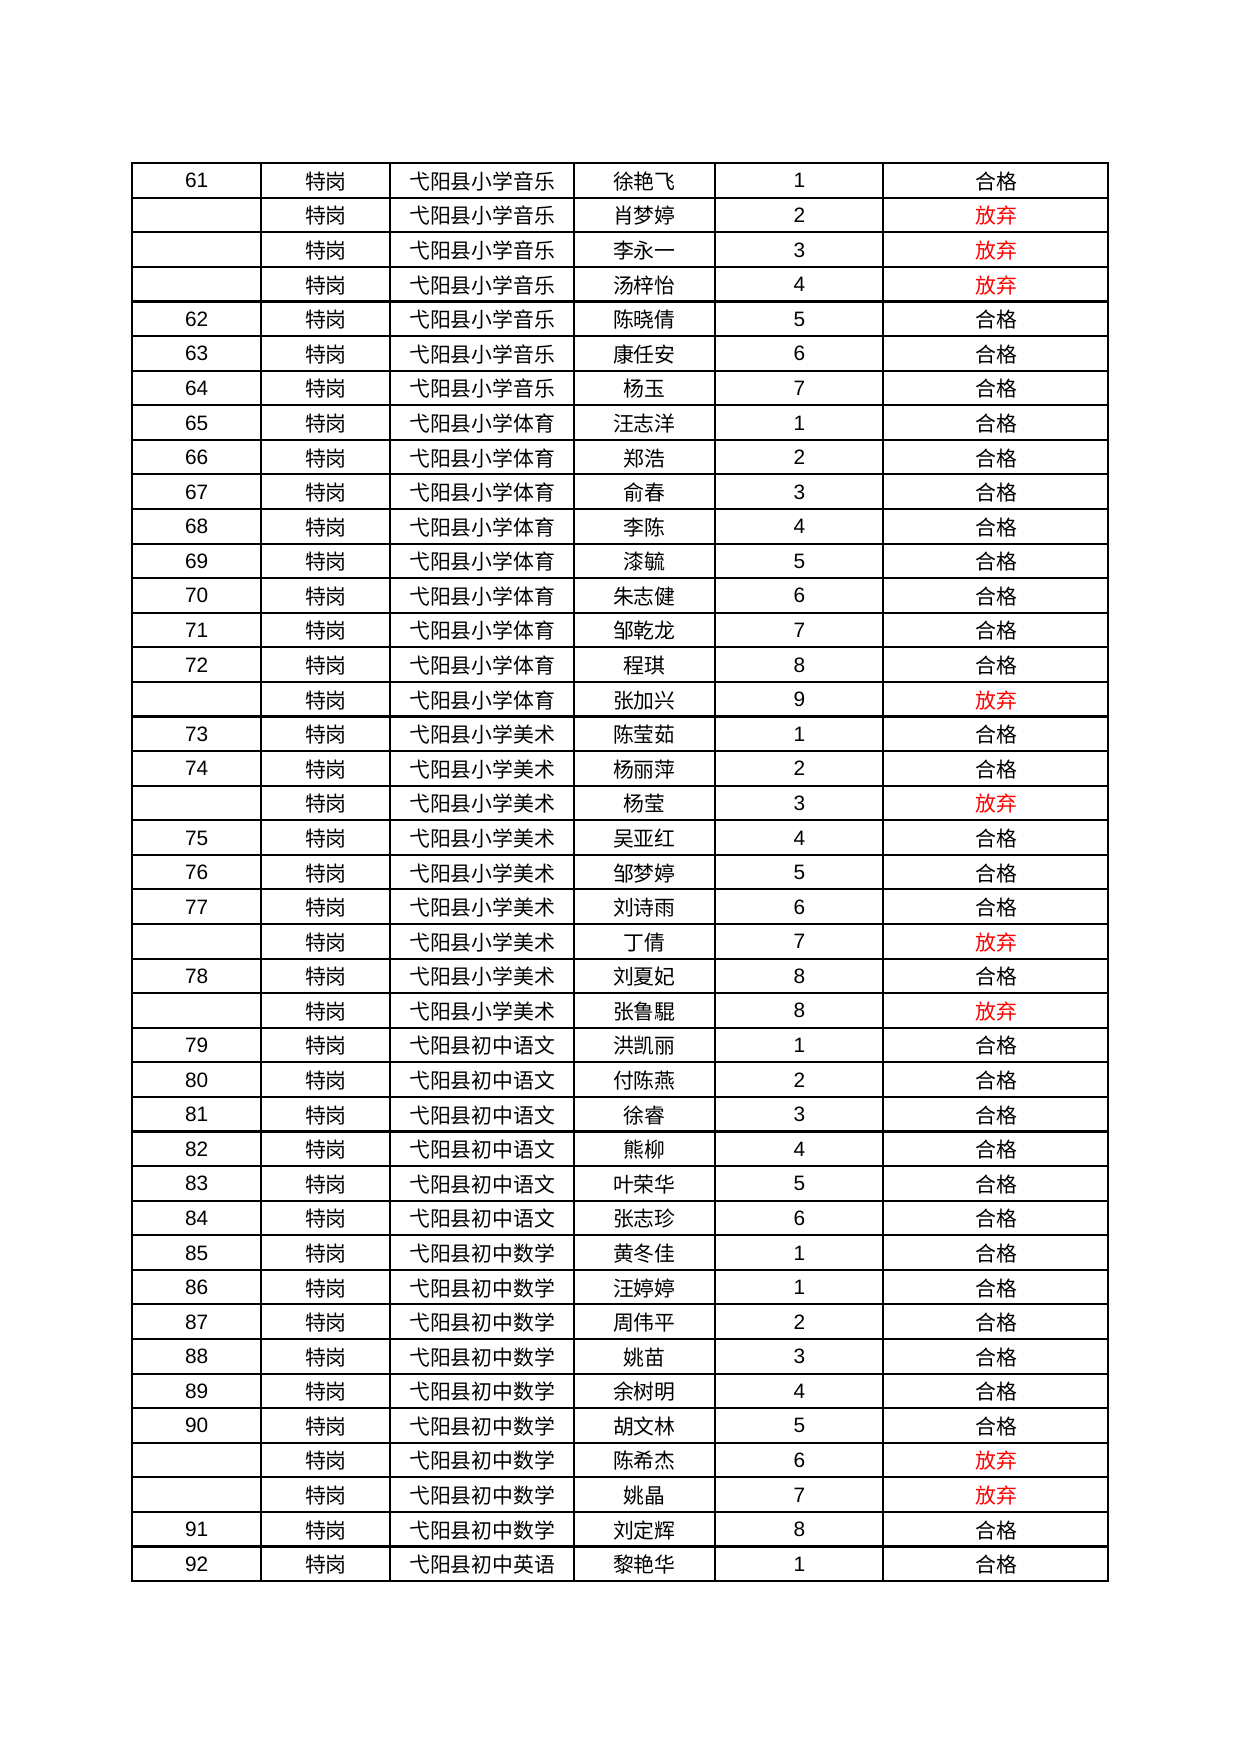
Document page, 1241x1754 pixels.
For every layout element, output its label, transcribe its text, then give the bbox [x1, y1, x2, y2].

table_cell 8 [716, 648, 882, 681]
table_cell 5 [716, 1409, 882, 1442]
table_cell [133, 787, 260, 819]
table_cell [133, 994, 260, 1027]
table_cell 特岗 [262, 337, 389, 369]
table_cell 黎艳华 [575, 1548, 714, 1580]
table_cell 83 [133, 1167, 260, 1199]
table_cell 放弃 [884, 787, 1107, 819]
table_cell 67 [133, 475, 260, 508]
table_cell 合格 [884, 1409, 1107, 1442]
table_cell 放弃 [884, 268, 1107, 300]
table_cell 徐艳飞 [575, 164, 714, 197]
table_cell 特岗 [262, 233, 389, 266]
table_cell 特岗 [262, 406, 389, 439]
table_cell 合格 [884, 1513, 1107, 1545]
table_cell 姚晶 [575, 1478, 714, 1511]
table_cell 6 [716, 890, 882, 923]
table_cell 4 [716, 1133, 882, 1165]
table_cell 特岗 [262, 1478, 389, 1511]
table_cell 洪凯丽 [575, 1029, 714, 1061]
table_cell 弋阳县小学体育 [391, 614, 573, 646]
table_cell 特岗 [262, 372, 389, 404]
table_cell 放弃 [884, 1444, 1107, 1476]
table_cell 合格 [884, 1063, 1107, 1096]
table_cell 吴亚红 [575, 821, 714, 854]
table_cell 特岗 [262, 1444, 389, 1476]
table_cell [133, 199, 260, 231]
table_cell 合格 [884, 164, 1107, 197]
table_cell 6 [716, 337, 882, 369]
table_cell 3 [716, 787, 882, 819]
table_cell 69 [133, 545, 260, 577]
table_cell 汤梓怡 [575, 268, 714, 300]
table_cell 1 [716, 1548, 882, 1580]
table_cell 弋阳县初中数学 [391, 1375, 573, 1407]
table_cell 85 [133, 1236, 260, 1269]
table_cell 汪婷婷 [575, 1271, 714, 1303]
table_cell 张志珍 [575, 1202, 714, 1234]
table_cell 特岗 [262, 614, 389, 646]
table_cell 张鲁騉 [575, 994, 714, 1027]
table_cell 66 [133, 441, 260, 473]
table_cell 合格 [884, 752, 1107, 784]
table_cell 弋阳县小学体育 [391, 510, 573, 542]
table_cell 特岗 [262, 1167, 389, 1199]
table_cell [133, 683, 260, 715]
table_cell 4 [716, 1375, 882, 1407]
table_cell 77 [133, 890, 260, 923]
table_cell 92 [133, 1548, 260, 1580]
table_cell [133, 925, 260, 957]
table_cell 刘诗雨 [575, 890, 714, 923]
table_cell 姚苗 [575, 1340, 714, 1372]
table_cell 特岗 [262, 683, 389, 715]
table_cell 5 [716, 856, 882, 888]
table_cell 放弃 [884, 994, 1107, 1027]
table_cell 特岗 [262, 164, 389, 197]
table_cell 俞春 [575, 475, 714, 508]
table_cell 合格 [884, 1375, 1107, 1407]
table_cell 特岗 [262, 1513, 389, 1545]
table_cell 弋阳县初中语文 [391, 1133, 573, 1165]
table_cell 3 [716, 233, 882, 266]
table_cell 黄冬佳 [575, 1236, 714, 1269]
table_cell 合格 [884, 1548, 1107, 1580]
table_cell 弋阳县小学美术 [391, 752, 573, 784]
table_cell 弋阳县小学美术 [391, 821, 573, 854]
table_cell 合格 [884, 337, 1107, 369]
table_cell 邹梦婷 [575, 856, 714, 888]
table_cell 86 [133, 1271, 260, 1303]
table_cell 弋阳县小学体育 [391, 545, 573, 577]
table_cell 漆毓 [575, 545, 714, 577]
table_cell 朱志健 [575, 579, 714, 612]
table_cell 弋阳县小学美术 [391, 856, 573, 888]
table_cell 1 [716, 1236, 882, 1269]
table_cell 合格 [884, 648, 1107, 681]
table_cell 87 [133, 1305, 260, 1338]
table_cell 90 [133, 1409, 260, 1442]
table_cell 特岗 [262, 1236, 389, 1269]
table_cell 70 [133, 579, 260, 612]
table_cell 5 [716, 545, 882, 577]
table_cell 2 [716, 1063, 882, 1096]
table_cell 特岗 [262, 752, 389, 784]
table_cell 李陈 [575, 510, 714, 542]
table_cell 8 [716, 960, 882, 992]
table_cell 弋阳县小学体育 [391, 579, 573, 612]
table_cell 特岗 [262, 648, 389, 681]
table_cell 特岗 [262, 441, 389, 473]
table_cell 特岗 [262, 545, 389, 577]
table_cell 余树明 [575, 1375, 714, 1407]
table_cell 特岗 [262, 1098, 389, 1130]
table_cell 弋阳县小学体育 [391, 475, 573, 508]
table_cell 张加兴 [575, 683, 714, 715]
table_cell 88 [133, 1340, 260, 1372]
table_cell 合格 [884, 1133, 1107, 1165]
table_cell 杨莹 [575, 787, 714, 819]
table_cell 3 [716, 1098, 882, 1130]
table_cell 4 [716, 510, 882, 542]
table_cell 特岗 [262, 718, 389, 750]
table_cell 合格 [884, 1305, 1107, 1338]
table_cell 弋阳县初中语文 [391, 1202, 573, 1234]
table_cell 79 [133, 1029, 260, 1061]
table_cell 刘夏妃 [575, 960, 714, 992]
table_cell 8 [716, 994, 882, 1027]
table_cell 3 [716, 475, 882, 508]
table_cell 特岗 [262, 1202, 389, 1234]
table_cell [133, 1478, 260, 1511]
table_cell 8 [716, 1513, 882, 1545]
table_cell 合格 [884, 890, 1107, 923]
table_cell 放弃 [884, 925, 1107, 957]
table_cell 合格 [884, 1340, 1107, 1372]
table_cell 76 [133, 856, 260, 888]
table_cell 合格 [884, 1098, 1107, 1130]
table_cell 周伟平 [575, 1305, 714, 1338]
table_cell 1 [716, 164, 882, 197]
table_cell 合格 [884, 406, 1107, 439]
table_cell 6 [716, 1444, 882, 1476]
table_cell 1 [716, 718, 882, 750]
table_cell [133, 1444, 260, 1476]
table_cell 78 [133, 960, 260, 992]
table_cell 特岗 [262, 1271, 389, 1303]
table_cell 81 [133, 1098, 260, 1130]
table_cell 胡文林 [575, 1409, 714, 1442]
table_cell 特岗 [262, 1133, 389, 1165]
table_cell 陈希杰 [575, 1444, 714, 1476]
table_cell 弋阳县初中语文 [391, 1167, 573, 1199]
table_cell 弋阳县小学音乐 [391, 199, 573, 231]
table_cell 合格 [884, 1271, 1107, 1303]
table_cell 合格 [884, 1236, 1107, 1269]
table_cell 6 [716, 1202, 882, 1234]
table_cell 65 [133, 406, 260, 439]
table_cell 合格 [884, 821, 1107, 854]
table_cell 合格 [884, 510, 1107, 542]
table_cell 汪志洋 [575, 406, 714, 439]
table_cell 弋阳县初中英语 [391, 1548, 573, 1580]
table_cell 61 [133, 164, 260, 197]
table_cell 合格 [884, 441, 1107, 473]
table_cell 4 [716, 268, 882, 300]
table_cell 丁倩 [575, 925, 714, 957]
table_cell 熊柳 [575, 1133, 714, 1165]
table_cell 放弃 [884, 1478, 1107, 1511]
table_cell 特岗 [262, 856, 389, 888]
table_cell 7 [716, 1478, 882, 1511]
table_cell 2 [716, 199, 882, 231]
table_cell 特岗 [262, 1375, 389, 1407]
table_cell 特岗 [262, 1409, 389, 1442]
table_cell 2 [716, 441, 882, 473]
table_cell [133, 268, 260, 300]
table_cell 弋阳县初中数学 [391, 1305, 573, 1338]
table_cell 特岗 [262, 1305, 389, 1338]
table_cell 合格 [884, 372, 1107, 404]
table_cell 4 [716, 821, 882, 854]
table_cell 弋阳县小学美术 [391, 994, 573, 1027]
table_cell 特岗 [262, 1548, 389, 1580]
table_cell 75 [133, 821, 260, 854]
table_cell 邹乾龙 [575, 614, 714, 646]
table_cell 2 [716, 752, 882, 784]
table_cell 特岗 [262, 1029, 389, 1061]
table_cell 郑浩 [575, 441, 714, 473]
table_cell 付陈燕 [575, 1063, 714, 1096]
table_cell 特岗 [262, 303, 389, 335]
table_cell 合格 [884, 475, 1107, 508]
table_cell 陈莹茹 [575, 718, 714, 750]
table_cell 特岗 [262, 1340, 389, 1372]
table_cell 62 [133, 303, 260, 335]
table_cell 1 [716, 1029, 882, 1061]
table_cell 82 [133, 1133, 260, 1165]
table_cell 84 [133, 1202, 260, 1234]
table_cell 弋阳县小学美术 [391, 787, 573, 819]
table_cell 弋阳县初中数学 [391, 1271, 573, 1303]
table_cell 叶荣华 [575, 1167, 714, 1199]
table_cell 弋阳县小学体育 [391, 648, 573, 681]
table_cell 杨玉 [575, 372, 714, 404]
table_cell 弋阳县小学美术 [391, 718, 573, 750]
table_cell 91 [133, 1513, 260, 1545]
table_cell 合格 [884, 303, 1107, 335]
table_cell 5 [716, 303, 882, 335]
table_cell 弋阳县初中数学 [391, 1340, 573, 1372]
table_cell 89 [133, 1375, 260, 1407]
table_cell 弋阳县初中数学 [391, 1444, 573, 1476]
table_cell 特岗 [262, 475, 389, 508]
table_cell 特岗 [262, 268, 389, 300]
table_cell 刘定辉 [575, 1513, 714, 1545]
table_cell 弋阳县小学音乐 [391, 268, 573, 300]
table_cell 特岗 [262, 821, 389, 854]
table_cell 7 [716, 614, 882, 646]
table_cell 特岗 [262, 579, 389, 612]
table_cell 合格 [884, 1167, 1107, 1199]
table_cell 1 [716, 406, 882, 439]
table_cell 1 [716, 1271, 882, 1303]
table_cell 72 [133, 648, 260, 681]
table_cell 特岗 [262, 199, 389, 231]
table_cell 特岗 [262, 994, 389, 1027]
table_cell 74 [133, 752, 260, 784]
table_cell 弋阳县小学体育 [391, 683, 573, 715]
table_cell 特岗 [262, 510, 389, 542]
table_cell 合格 [884, 718, 1107, 750]
table_cell 弋阳县小学美术 [391, 960, 573, 992]
table_cell 64 [133, 372, 260, 404]
table_cell 弋阳县小学音乐 [391, 372, 573, 404]
table_cell 3 [716, 1340, 882, 1372]
table_cell 弋阳县小学音乐 [391, 233, 573, 266]
table_cell 合格 [884, 579, 1107, 612]
table_cell 弋阳县小学音乐 [391, 303, 573, 335]
table_cell 合格 [884, 856, 1107, 888]
table_cell [133, 233, 260, 266]
table_cell 特岗 [262, 1063, 389, 1096]
table_cell 弋阳县小学美术 [391, 925, 573, 957]
table_cell 7 [716, 372, 882, 404]
table_cell 杨丽萍 [575, 752, 714, 784]
table_cell 合格 [884, 1202, 1107, 1234]
table_cell 特岗 [262, 890, 389, 923]
table_cell 弋阳县初中数学 [391, 1478, 573, 1511]
table_cell 弋阳县小学体育 [391, 441, 573, 473]
table_cell 73 [133, 718, 260, 750]
table_cell 特岗 [262, 960, 389, 992]
table_cell 5 [716, 1167, 882, 1199]
table_cell 康任安 [575, 337, 714, 369]
table_cell 放弃 [884, 199, 1107, 231]
table_cell 合格 [884, 545, 1107, 577]
table_cell 弋阳县初中语文 [391, 1029, 573, 1061]
table_cell 合格 [884, 1029, 1107, 1061]
table_cell 68 [133, 510, 260, 542]
table_cell 肖梦婷 [575, 199, 714, 231]
table_cell 63 [133, 337, 260, 369]
table_cell 弋阳县初中数学 [391, 1409, 573, 1442]
table_cell 放弃 [884, 683, 1107, 715]
table_cell 徐睿 [575, 1098, 714, 1130]
table_cell 合格 [884, 960, 1107, 992]
table_cell 弋阳县初中语文 [391, 1098, 573, 1130]
table_cell 弋阳县初中数学 [391, 1513, 573, 1545]
table_cell 6 [716, 579, 882, 612]
table_cell 弋阳县小学音乐 [391, 337, 573, 369]
table_cell 弋阳县初中语文 [391, 1063, 573, 1096]
table_cell 放弃 [884, 233, 1107, 266]
table_cell 程琪 [575, 648, 714, 681]
table_cell 2 [716, 1305, 882, 1338]
table_cell 9 [716, 683, 882, 715]
table_cell 合格 [884, 614, 1107, 646]
table_cell 特岗 [262, 787, 389, 819]
table_cell 弋阳县小学体育 [391, 406, 573, 439]
table_cell 陈晓倩 [575, 303, 714, 335]
table_cell 弋阳县小学美术 [391, 890, 573, 923]
table_cell 弋阳县初中数学 [391, 1236, 573, 1269]
table_cell 80 [133, 1063, 260, 1096]
table_cell 7 [716, 925, 882, 957]
table_cell 弋阳县小学音乐 [391, 164, 573, 197]
table_cell 李永一 [575, 233, 714, 266]
table_cell 特岗 [262, 925, 389, 957]
table_cell 71 [133, 614, 260, 646]
